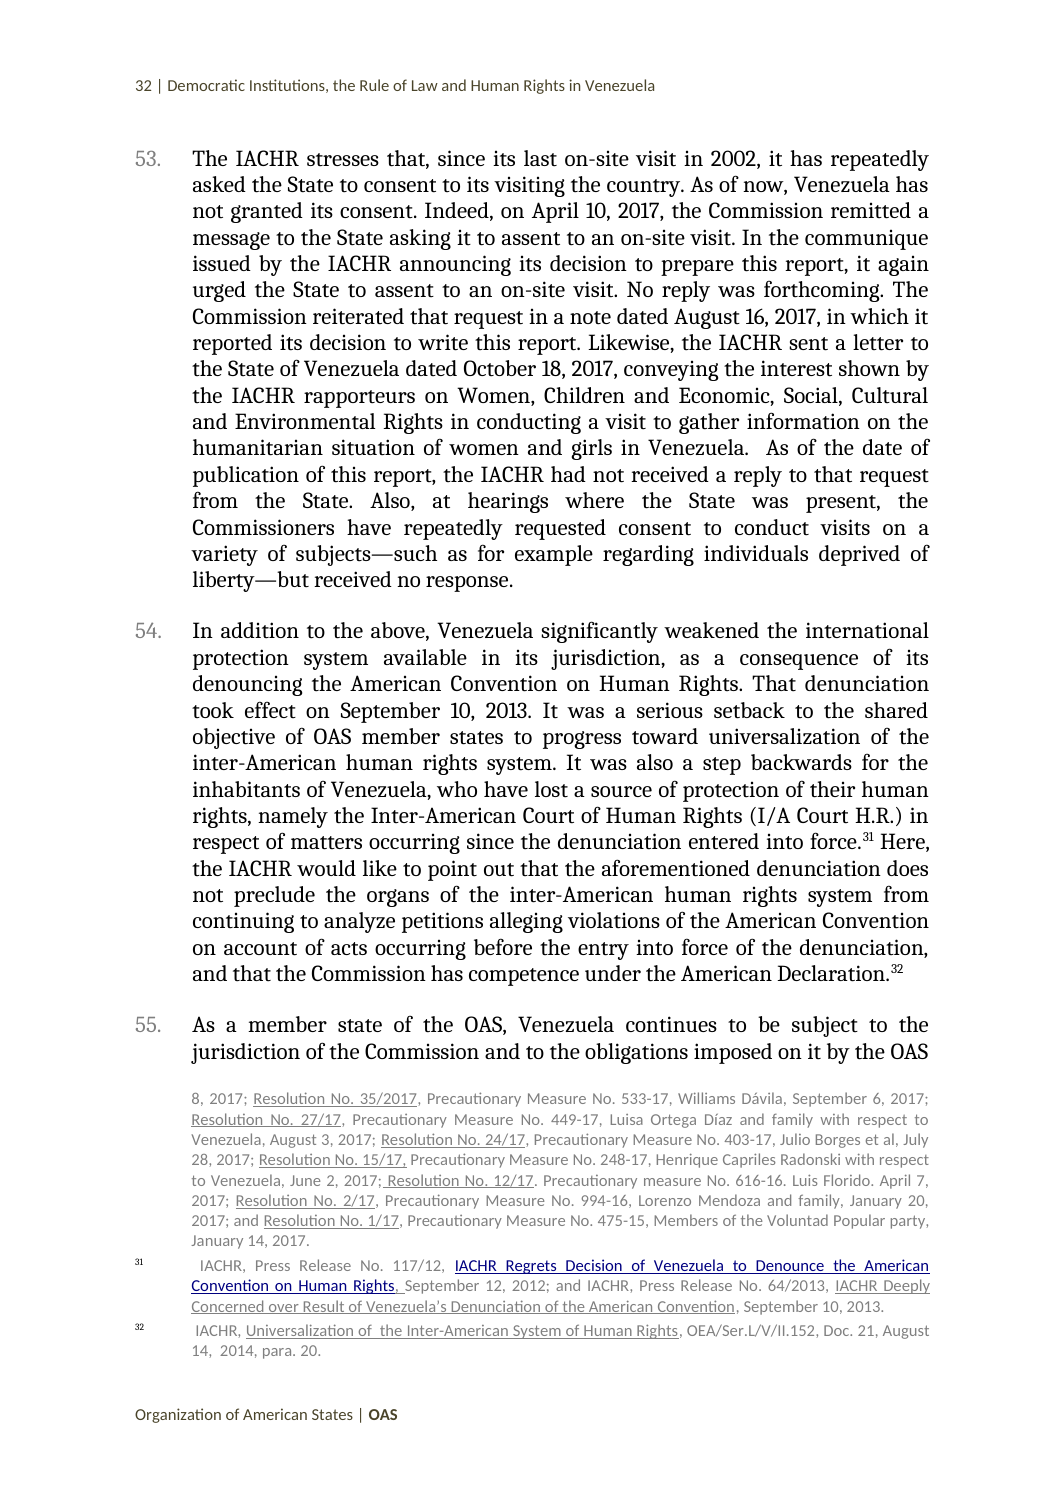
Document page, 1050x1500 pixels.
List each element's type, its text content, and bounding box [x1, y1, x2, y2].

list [135, 1012, 930, 1065]
list The IACHR stresses that, since its last on-site visit in 2002, it has repeatedly asked the State to consent to its visiting the country. As of now, Venezuela has not granted its consent. Indeed, on April 10, 2017, the Commission remitted a message to the State asking it to assent to an on-site visit. In the communique issued by the IACHR announcing its decision to prepare this report, it again urged the State to assent to an on-site visit. No reply was forthcoming. The Commission reiterated that request in a note dated August 16, 2017, in which it reported its decision to write this report. Likewise, the IACHR sent a letter to the State of Venezuela dated October 18, 2017, conveying the interest shown by the IACHR rapporteurs on Women, Children and Economic, Social, Cultural and Environmental Rights in conducting a visit to gather information on the humanitarian situation of women and girls in Venezuela. As of the date of publication of this report, the IACHR had not received a reply to that request from the State. Also, at hearings where the State was present, the Commissioners have repeatedly requested consent to conduct visits on a variety of subjects—such as for example regarding individuals deprived of liberty—but received no response. [135, 145, 930, 593]
list In addition to the above, Venezuela significantly weakened the international protection system available in its jurisdiction, as a consequence of its denouncing the American Convention on Human Rights. That denunciation took effect on September 10, 2013. It was a serious setback to the shared objective of OAS member states to progress toward universalization of the inter-American human rights system. It was also a step backwards for the inhabitants of Venezuela, who have lost a source of protection of their human rights, namely the Inter-American Court of Human Rights (I/A Court H.R.) in respect of matters occurring since the denunciation entered into force. Here, the IACHR would like to point out that the aforementioned denunciation does not preclude the organs of the inter-American human rights system from continuing to analyze petitions alleging violations of the American Convention on account of acts occurring before the entry into force of the denunciation, and that the Commission has competence under the American Declaration. [135, 618, 930, 987]
